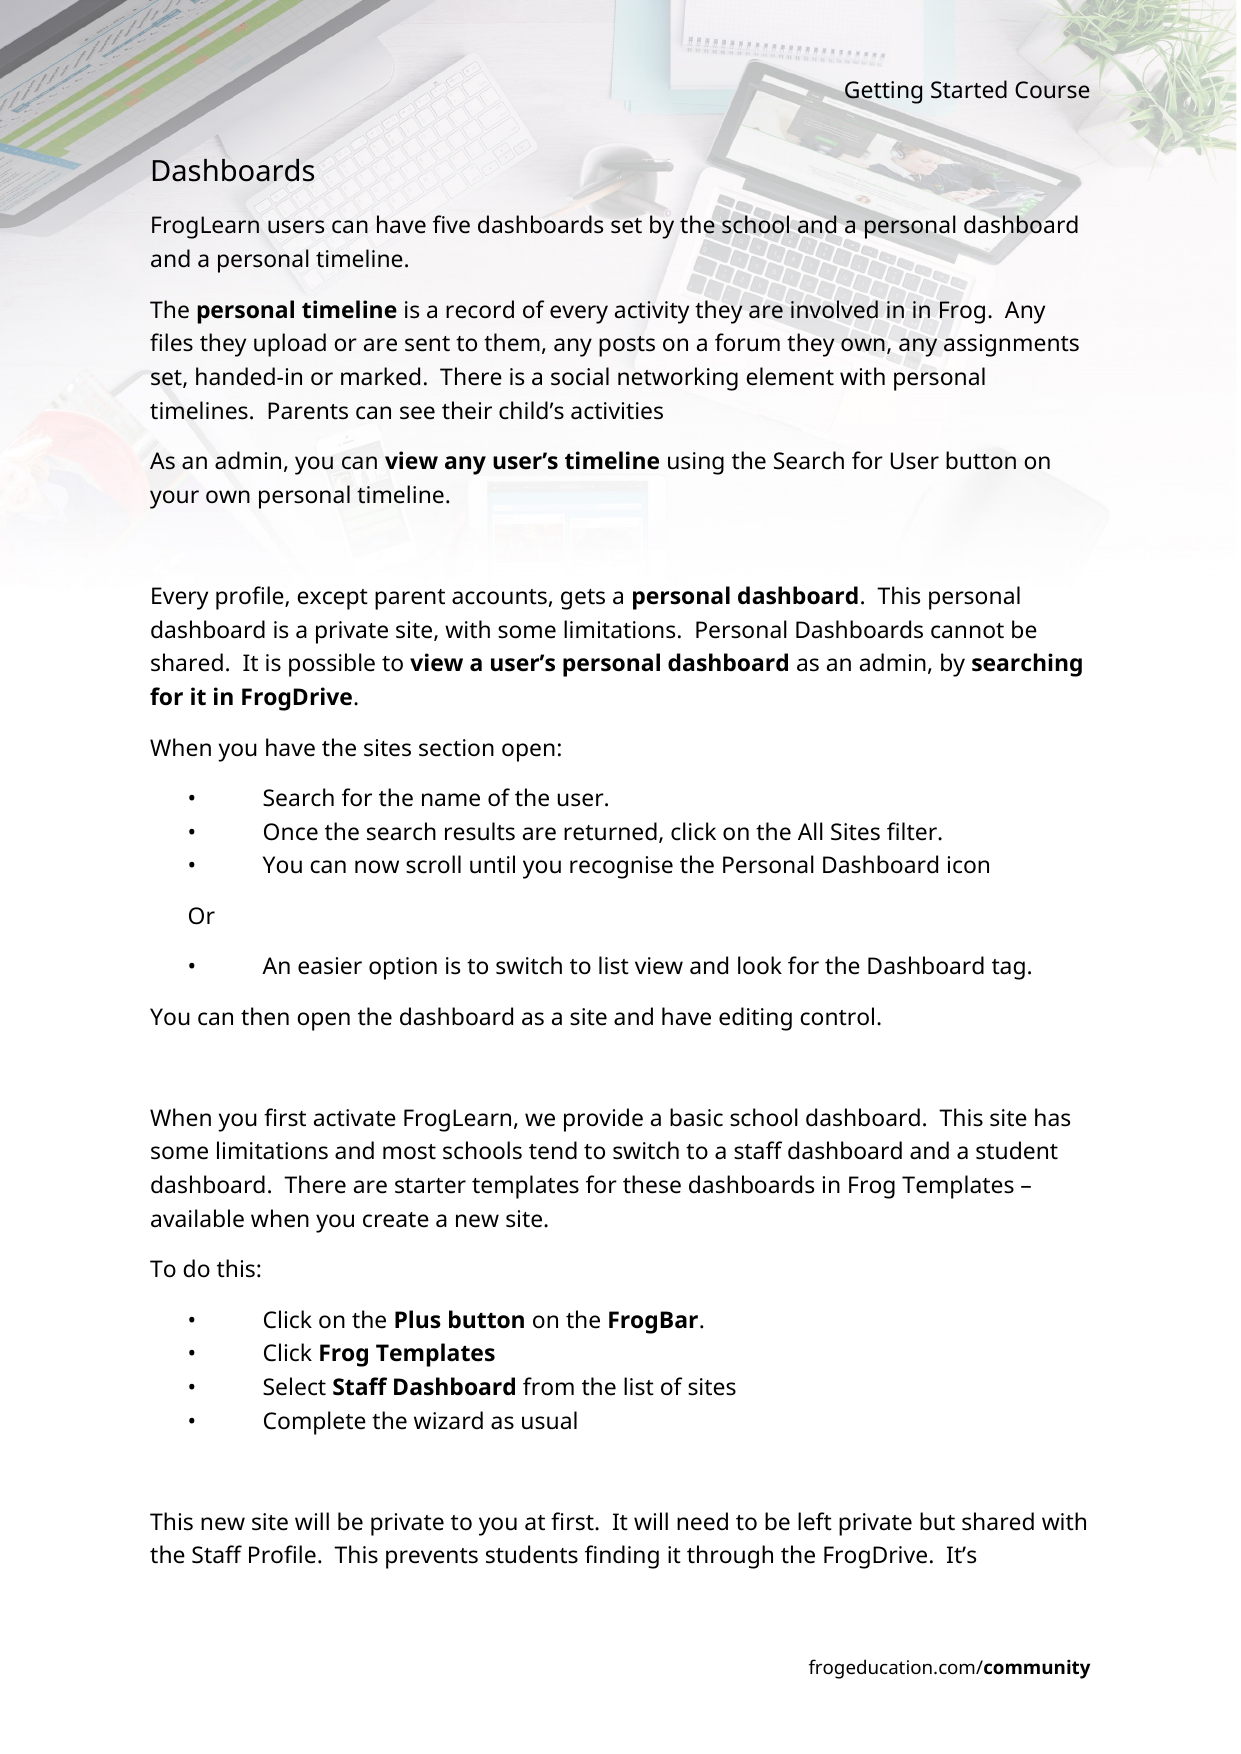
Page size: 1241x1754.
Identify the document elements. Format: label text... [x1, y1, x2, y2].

text FrogLearn users can have five dashboards set by the school and a personal dashboard and a personal timeline. [150, 209, 1090, 274]
text To do this: [150, 1253, 1090, 1284]
list Select Staff Dashboard from the list of sites [187, 1371, 1090, 1402]
text When you have the sites section open: [150, 732, 1090, 763]
list Click Frog Templates [187, 1337, 1090, 1369]
list You can now scroll until you recognise the Personal Dashboard icon [187, 849, 1090, 881]
text When you first activate FrogLearn, we provide a basic school dashboard. This site has some limitations and most schools tend to switch to a staff dashboard and a student dashboard. There are starter templates for these dashboards in Frog Templates – available when you create a new site. [150, 1102, 1090, 1234]
text As an admin, you can view any user’s timeline using the Search for User button on your own personal timeline. [150, 445, 1090, 510]
list Click on the Plus button on the FrogBar. [187, 1304, 1090, 1335]
text Dashboards [150, 150, 1090, 190]
text The personal timeline is a record of every activity they are involved in in Frog. Any files they upload or are sent to them, any posts on a forum they own, any assignments set, handed-in or marked. There is a social networking element with personal timelines. Parents can see their child’s activities [150, 294, 1090, 426]
list Complete the wizard as usual [187, 1405, 1090, 1436]
text Or [187, 900, 1090, 931]
list An easier option is to switch to list view and look for the Dashboard tag. [187, 950, 1090, 982]
picture [0, 0, 1237, 649]
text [150, 1506, 1090, 1571]
text Every profile, except parent accounts, gets a personal dashboard. This personal dashboard is a private site, with some limitations. Personal Dashboards cannot be shared. It is possible to view a user’s personal dashboard as an admin, by searching for it in FrogDrive. [150, 580, 1090, 712]
list Search for the name of the user. [187, 782, 1090, 813]
text You can then open the dashboard as a site and have editing control. [150, 1001, 1090, 1032]
list Once the search results are returned, click on the All Sites filter. [187, 816, 1090, 847]
